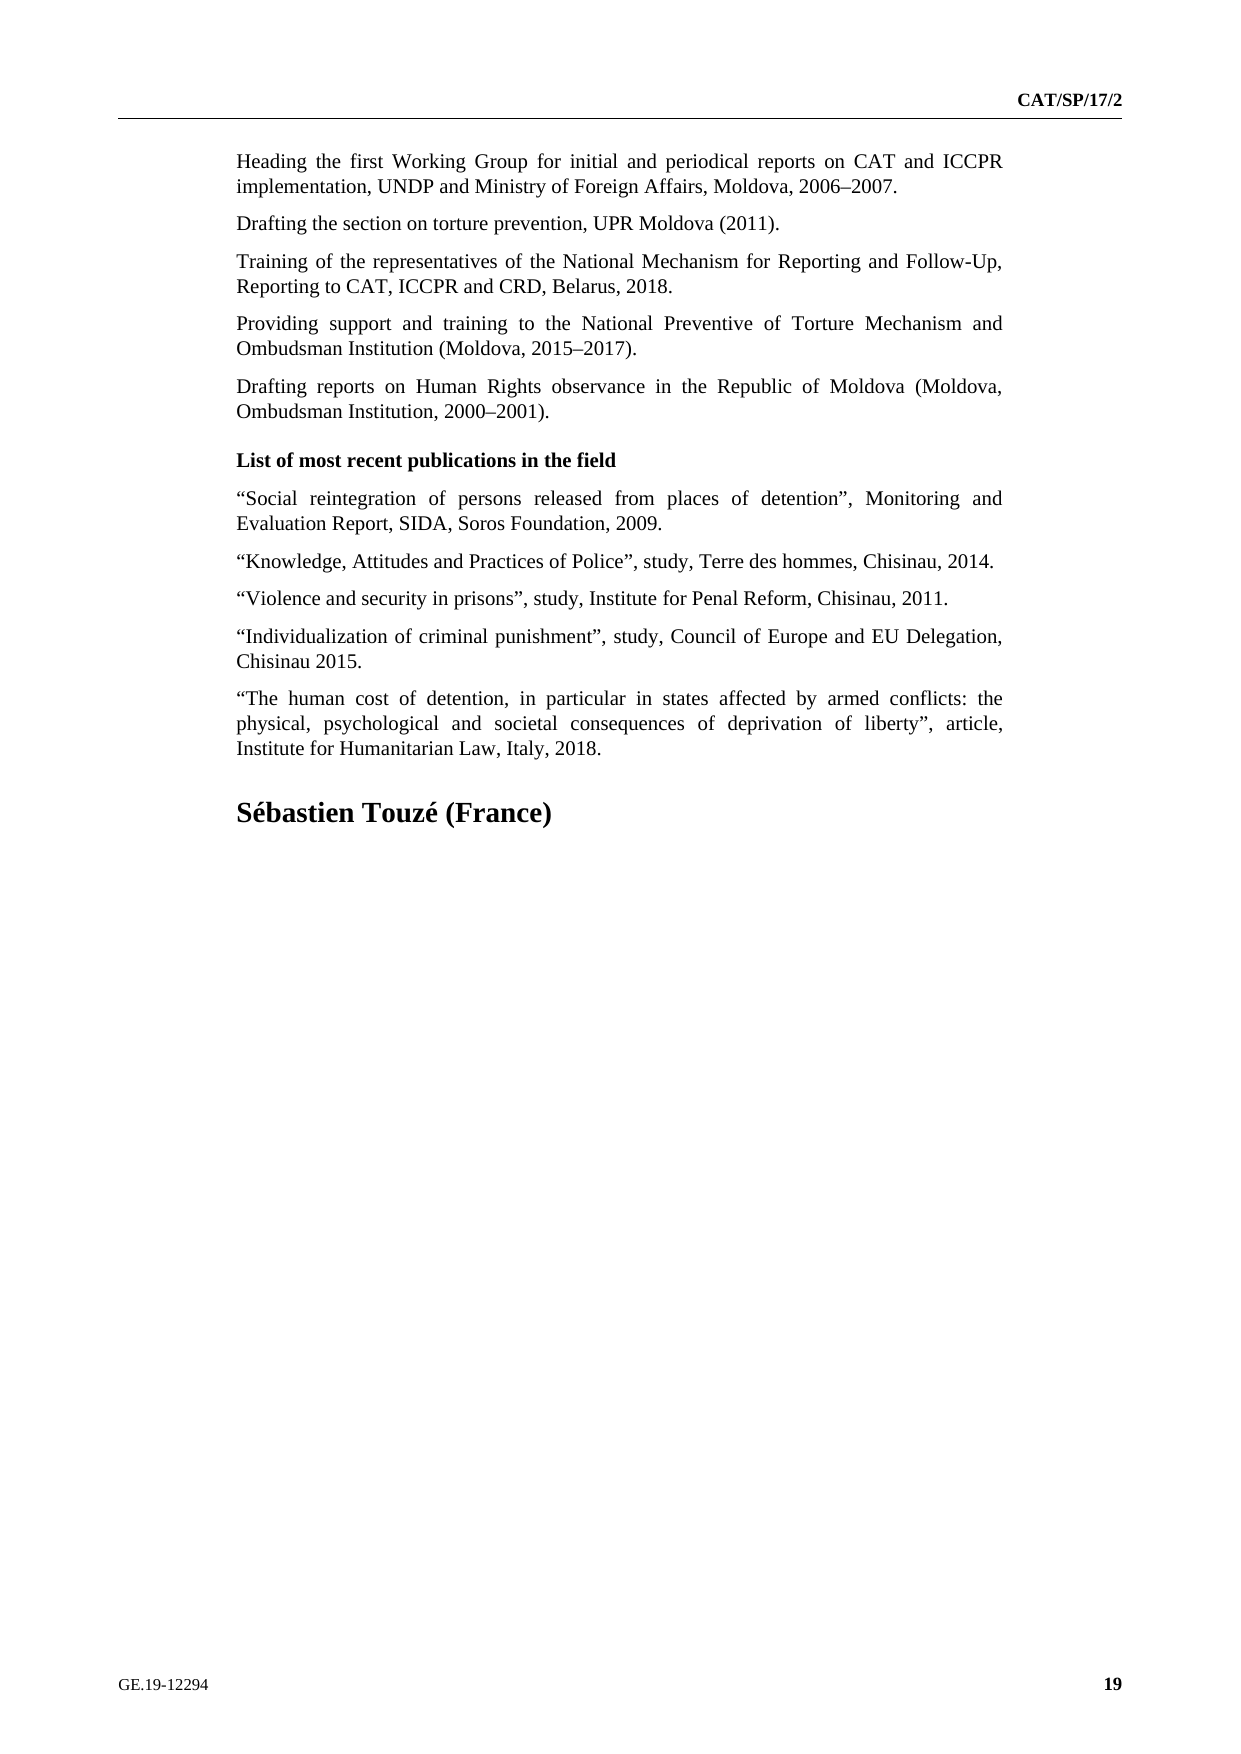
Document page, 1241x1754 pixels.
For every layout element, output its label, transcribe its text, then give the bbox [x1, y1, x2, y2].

text Training of the representatives of the National Mechanism for Reporting and Follow-Up, Reporting to CAT, ICCPR and CRD, Belarus, 2018. [236, 248, 1004, 298]
text Sébastien Touzé (France) [118, 798, 1004, 829]
text List of most recent publications in the field [118, 448, 1004, 473]
text Providing support and training to the National Preventive of Torture Mechanism and Ombudsman Institution (Moldova, 2015–2017). [236, 310, 1004, 360]
text “Individualization of criminal punishment”, study, Council of Europe and EU Delegation, Chisinau 2015. [236, 623, 1004, 673]
text Heading the first Working Group for initial and periodical reports on CAT and ICCPR implementation, UNDP and Ministry of Foreign Affairs, Moldova, 2006–2007. [236, 148, 1004, 198]
text “Knowledge, Attitudes and Practices of Police”, study, Terre des hommes, Chisinau, 2014. [236, 548, 1004, 573]
text Drafting reports on Human Rights observance in the Republic of Moldova (Moldova, Ombudsman Institution, 2000–2001). [236, 373, 1004, 423]
text “Violence and security in prisons”, study, Institute for Penal Reform, Chisinau, 2011. [236, 585, 1004, 610]
text “Social reintegration of persons released from places of detention”, Monitoring and Evaluation Report, SIDA, Soros Foundation, 2009. [236, 485, 1004, 535]
text Drafting the section on torture prevention, UPR Moldova (2011). [236, 210, 1004, 235]
text “The human cost of detention, in particular in states affected by armed conflicts: the physical, psychological and societal consequences of deprivation of liberty”, article, Institute for Humanitarian Law, Italy, 2018. [236, 685, 1004, 760]
